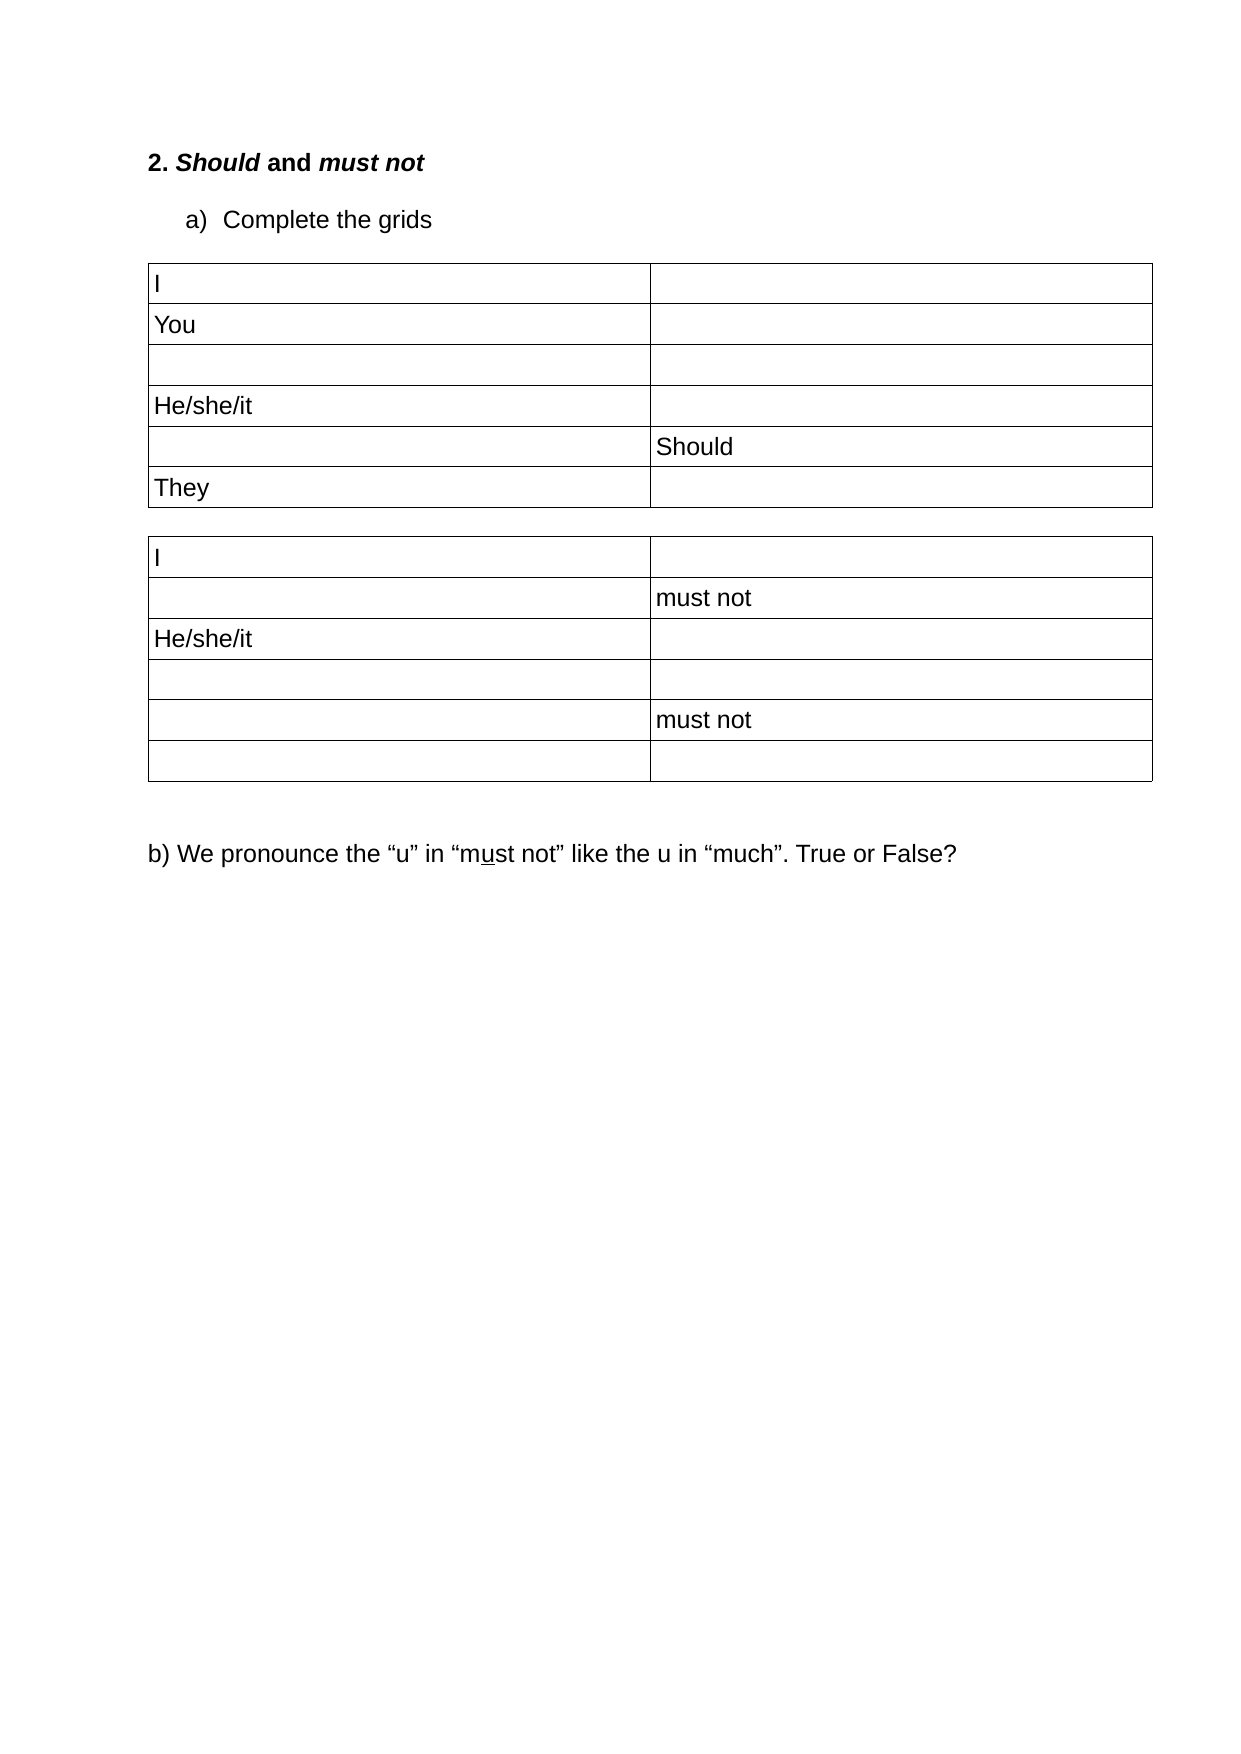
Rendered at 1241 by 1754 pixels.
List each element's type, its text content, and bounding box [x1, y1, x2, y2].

table_cell He/she/it [149, 619, 650, 658]
table_cell [651, 386, 1152, 426]
table_cell [651, 304, 1152, 344]
table_cell He/she/it [149, 386, 650, 426]
table_cell Should [651, 427, 1152, 466]
list Complete the grids [185, 205, 1093, 234]
table_cell They [149, 467, 650, 507]
text b) We pronounce the “u” in “must not” like the u in “much”. True or False? [148, 839, 1093, 867]
table_cell [651, 660, 1152, 699]
table_header [651, 537, 1152, 577]
table_cell must not [651, 700, 1152, 740]
table_cell You [149, 304, 650, 344]
table_cell [651, 467, 1152, 507]
table_cell [149, 741, 650, 781]
table_cell [149, 578, 650, 618]
table_cell [149, 427, 650, 466]
table_cell [651, 345, 1152, 385]
table_cell must not [651, 578, 1152, 618]
table_cell [651, 619, 1152, 658]
table_header I [149, 537, 650, 577]
text 2. Should and must not [148, 148, 1093, 176]
table_cell [149, 660, 650, 699]
table_header I [149, 264, 650, 303]
table_cell [149, 700, 650, 740]
table_header [651, 264, 1152, 303]
table_cell [651, 741, 1152, 781]
table_cell [149, 345, 650, 385]
